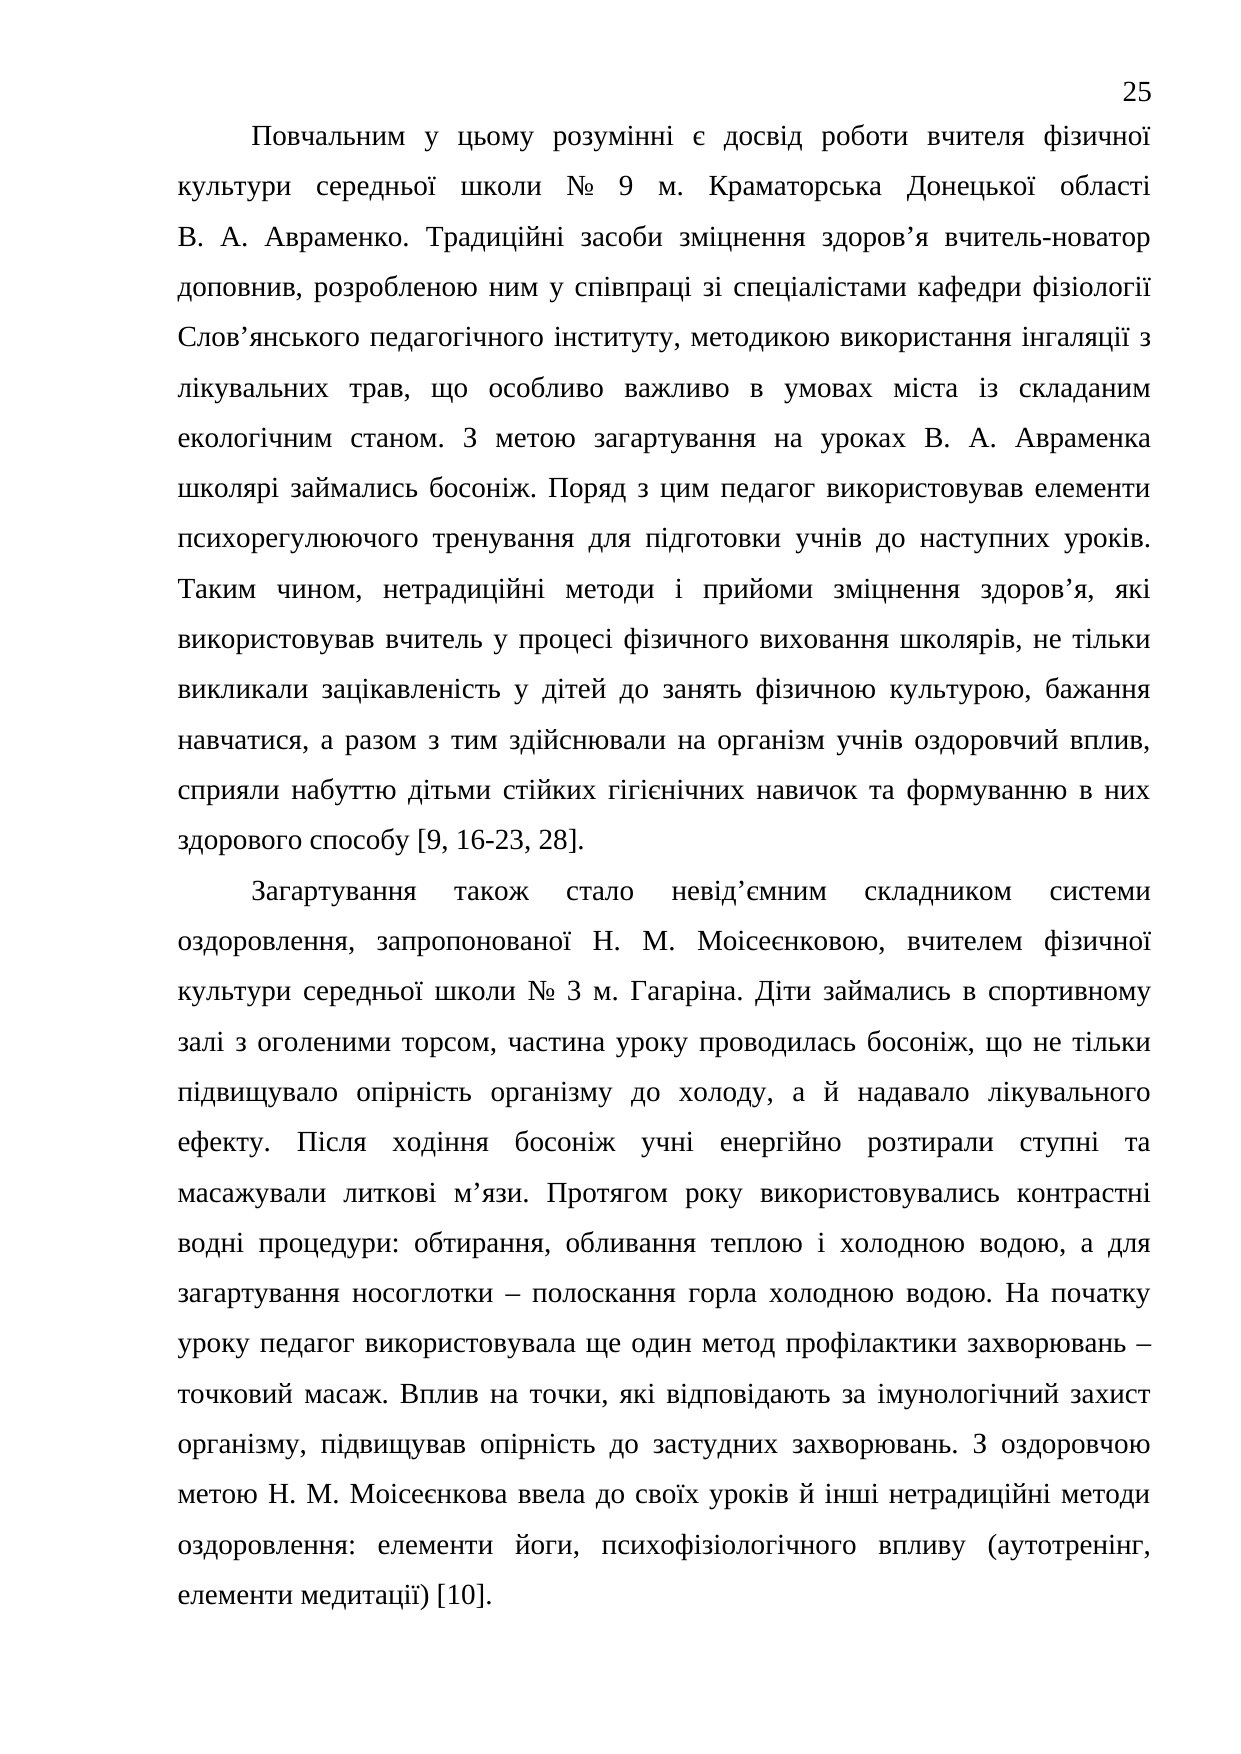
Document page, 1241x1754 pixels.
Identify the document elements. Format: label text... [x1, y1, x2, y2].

text Повчальним у цьому розумінні є досвід роботи вчителя фізичної культури середньої школи № 9 м. Краматорська Донецької області В. А. Авраменко. Традиційні засоби зміцнення здоров’я вчитель-новатор доповнив, розробленою ним у співпраці зі спеціалістами кафедри фізіології Слов’янського педагогічного інституту, методикою використання інгаляції з лікувальних трав, що особливо важливо в умовах міста із складаним екологічним станом. З метою загартування на уроках В. А. Авраменка школярі займались босоніж. Поряд з цим педагог використовував елементи психорегулюючого тренування для підготовки учнів до наступних уроків. Таким чином, нетрадиційні методи і прийоми зміцнення здоров’я, які використовував вчитель у процесі фізичного виховання школярів, не тільки викликали зацікавленість у дітей до занять фізичною культурою, бажання навчатися, а разом з тим здійснювали на організм учнів оздоровчий вплив, сприяли набуттю дітьми стійких гігієнічних навичок та формуванню в них здорового способу [9, 16-23, 28]. [177, 118, 1152, 856]
text Загартування також стало невід’ємним складником системи оздоровлення, запропонованої Н. М. Моісеєнковою, вчителем фізичної культури середньої школи № 3 м. Гагаріна. Діти займались в спортивному залі з оголеними торсом, частина уроку проводилась босоніж, що не тільки підвищувало опірність організму до холоду, а й надавало лікувального ефекту. Після ходіння босоніж учні енергійно розтирали ступні та масажували литкові м’язи. Протягом року використовувались контрастні водні процедури: обтирання, обливання теплою і холодною водою, а для загартування носоглотки – полоскання горла холодною водою. На початку уроку педагог використовувала ще один метод профілактики захворювань – точковий масаж. Вплив на точки, які відповідають за імунологічний захист організму, підвищував опірність до застудних захворювань. З оздоровчою метою Н. М. Моісеєнкова ввела до своїх уроків й інші нетрадиційні методи оздоровлення: елементи йоги, психофізіологічного впливу (аутотренінг, елементи медитації) [10]. [177, 873, 1152, 1611]
